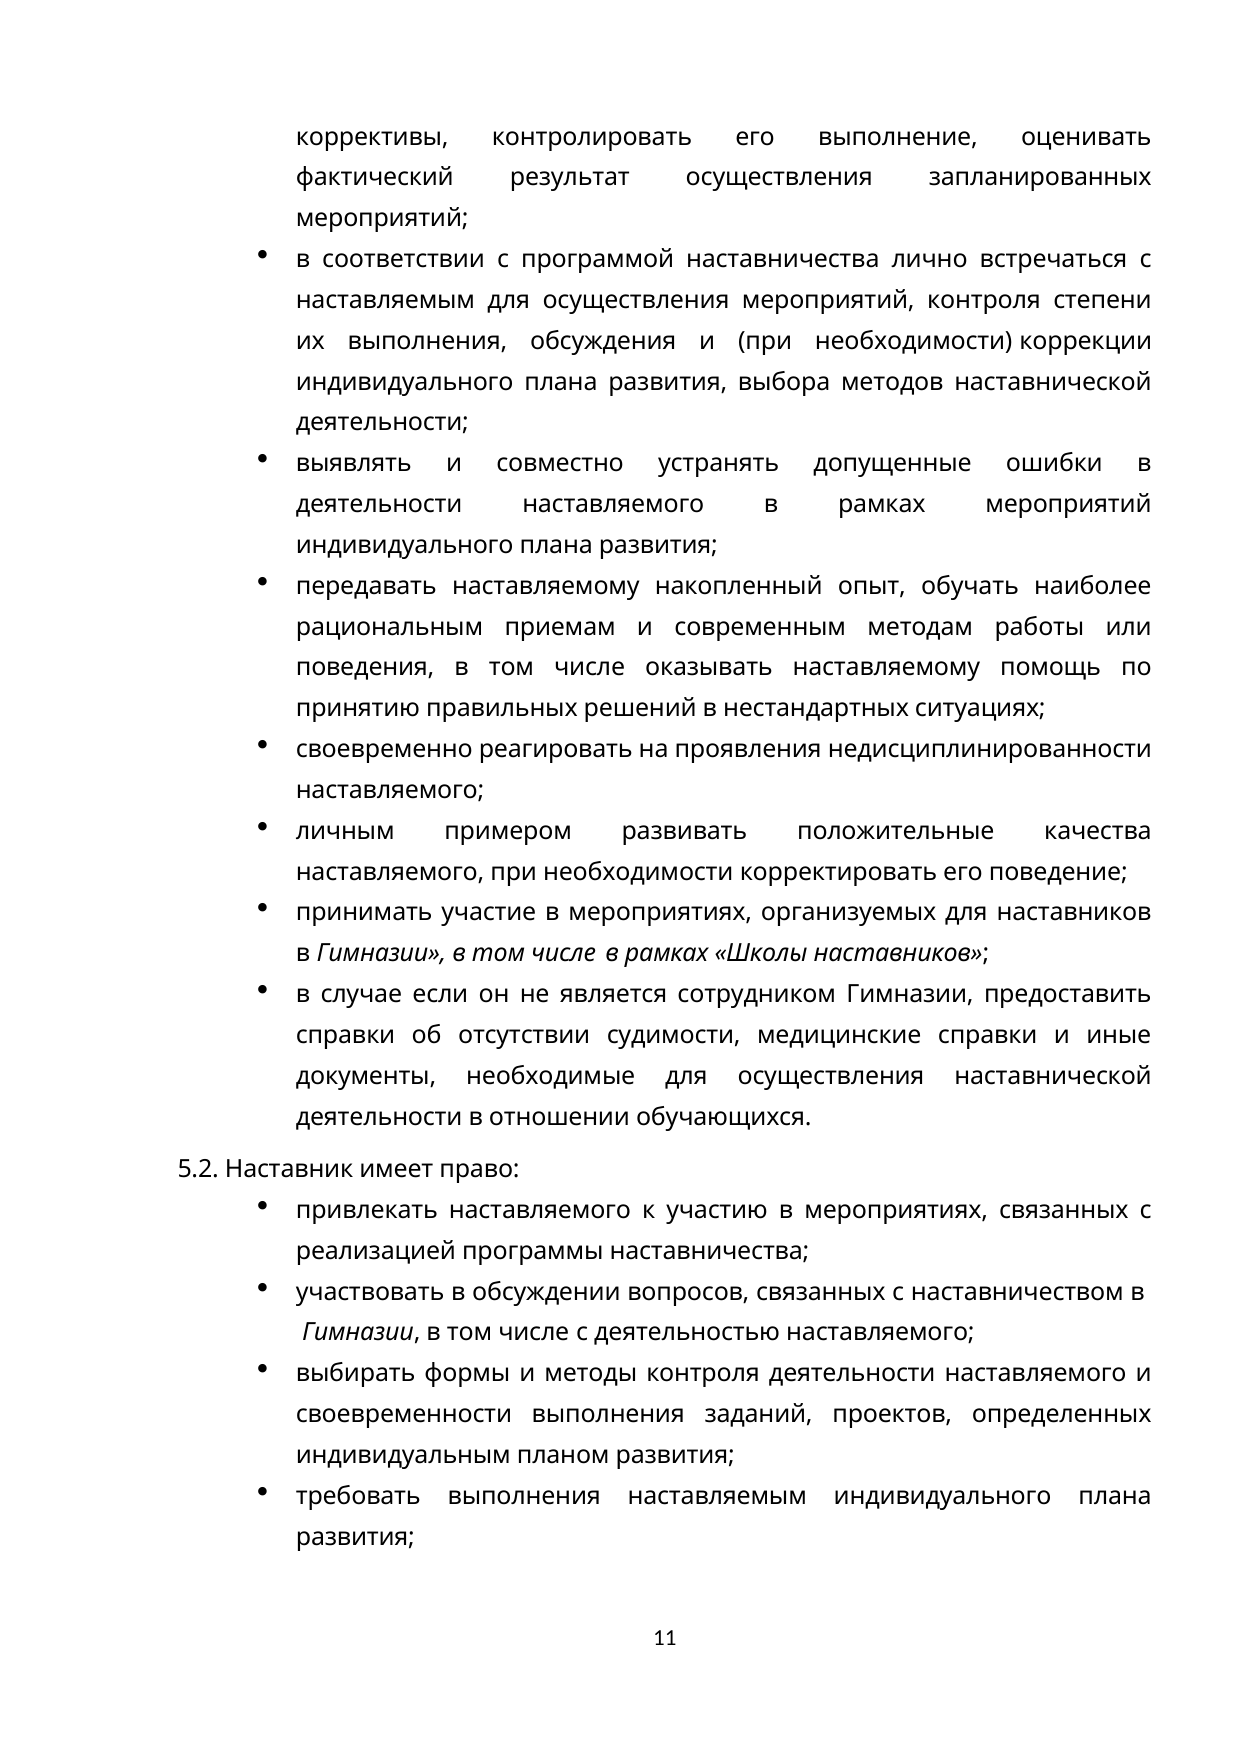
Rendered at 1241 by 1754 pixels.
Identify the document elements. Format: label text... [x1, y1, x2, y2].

list передавать наставляемому накопленный опыт, обучать наиболее рациональным приемам и современным методам работы или поведения, в том числе оказывать наставляемому помощь по принятию правильных решений в нестандартных ситуациях; [258, 567, 1152, 724]
list личным примером развивать положительные качества наставляемого, при необходимости корректировать его поведение; [258, 812, 1152, 887]
list требовать выполнения наставляемым индивидуального плана развития; [258, 1477, 1152, 1552]
list принимать участие в мероприятиях, организуемых для наставников в Гимназии», в том числе в рамках «Школы наставников»; [258, 894, 1152, 969]
list участвовать в обсуждении вопросов, связанных с наставничеством в Гимназии, в том числе с деятельностью наставляемого; [258, 1273, 1152, 1348]
list в соответствии с программой наставничества лично встречаться с наставляемым для осуществления мероприятий, контроля степени их выполнения, обсуждения и (при необходимости) коррекции индивидуального плана развития, выбора методов наставнической деятельности; [258, 241, 1152, 438]
list выбирать формы и методы контроля деятельности наставляемого и своевременности выполнения заданий, проектов, определенных индивидуальным планом развития; [258, 1355, 1152, 1471]
text 5.2. Наставник имеет право: [177, 1151, 1152, 1185]
list своевременно реагировать на проявления недисциплинированности наставляемого; [258, 731, 1152, 806]
list привлекать наставляемого к участию в мероприятиях, связанных с реализацией программы наставничества; [258, 1192, 1152, 1266]
list в случае если он не является сотрудником Гимназии, предоставить справки об отсутствии судимости, медицинские справки и иные документы, необходимые для осуществления наставнической деятельности в отношении обучающихся. [258, 976, 1152, 1132]
list выявлять и совместно устранять допущенные ошибки в деятельности наставляемого в рамках мероприятий индивидуального плана развития; [258, 445, 1152, 561]
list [258, 118, 1152, 234]
